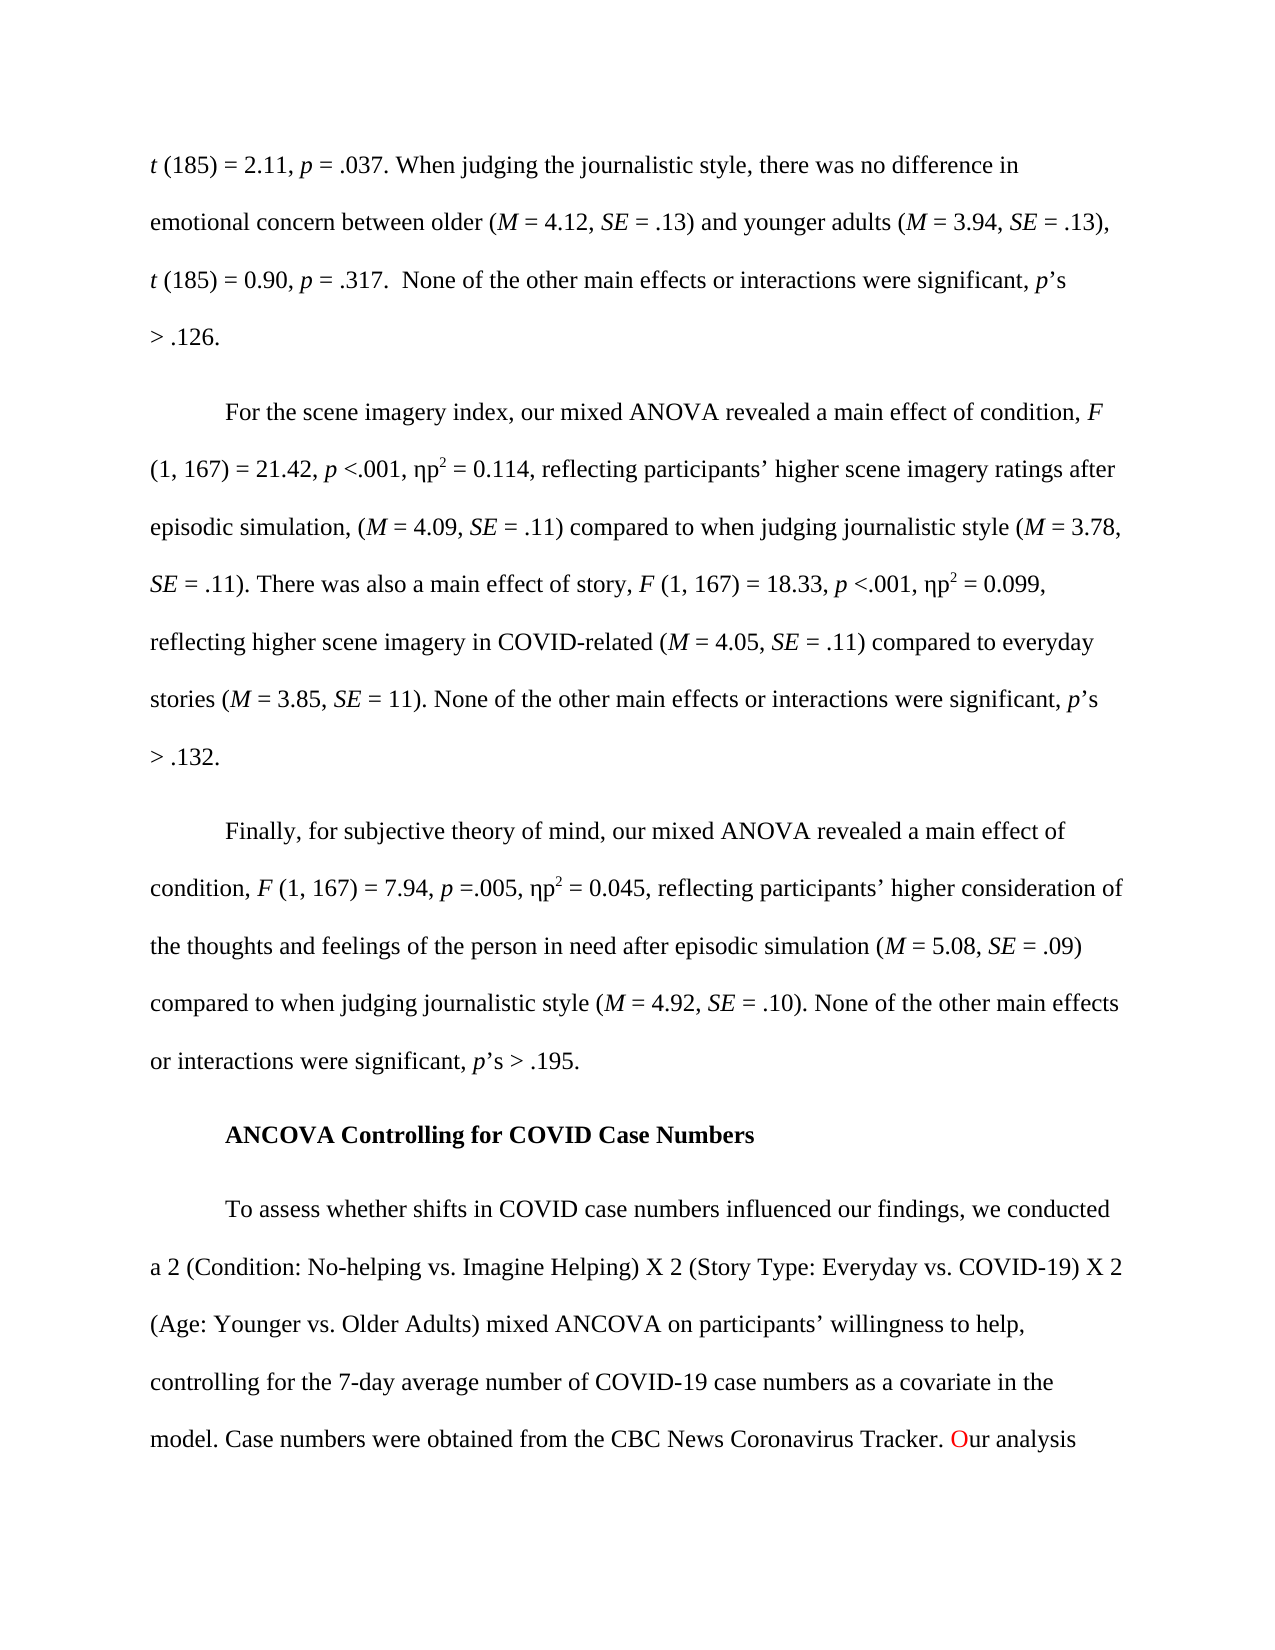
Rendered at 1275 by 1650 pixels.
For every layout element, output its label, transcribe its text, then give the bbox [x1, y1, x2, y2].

text For the scene imagery index, our mixed ANOVA revealed a main effect of condition, F (1, 167) = 21.42, p <.001, ηp2 = 0.114, reflecting participants’ higher scene imagery ratings after episodic simulation, (M = 4.09, SE = .11) compared to when judging journalistic style (M = 3.78, SE = .11). There was also a main effect of story, F (1, 167) = 18.33, p <.001, ηp2 = 0.099, reflecting higher scene imagery in COVID-related (M = 4.05, SE = .11) compared to everyday stories (M = 3.85, SE = 11). None of the other main effects or interactions were significant, p’s > .132. [150, 397, 1125, 770]
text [150, 1194, 1125, 1453]
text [150, 150, 1125, 351]
text ANCOVA Controlling for COVID Case Numbers [150, 1120, 1125, 1149]
text Finally, for subjective theory of mind, our mixed ANOVA revealed a main effect of condition, F (1, 167) = 7.94, p =.005, ηp2 = 0.045, reflecting participants’ higher consideration of the thoughts and feelings of the person in need after episodic simulation (M = 5.08, SE = .09) compared to when judging journalistic style (M = 4.92, SE = .10). None of the other main effects or interactions were significant, p’s > .195. [150, 816, 1125, 1074]
